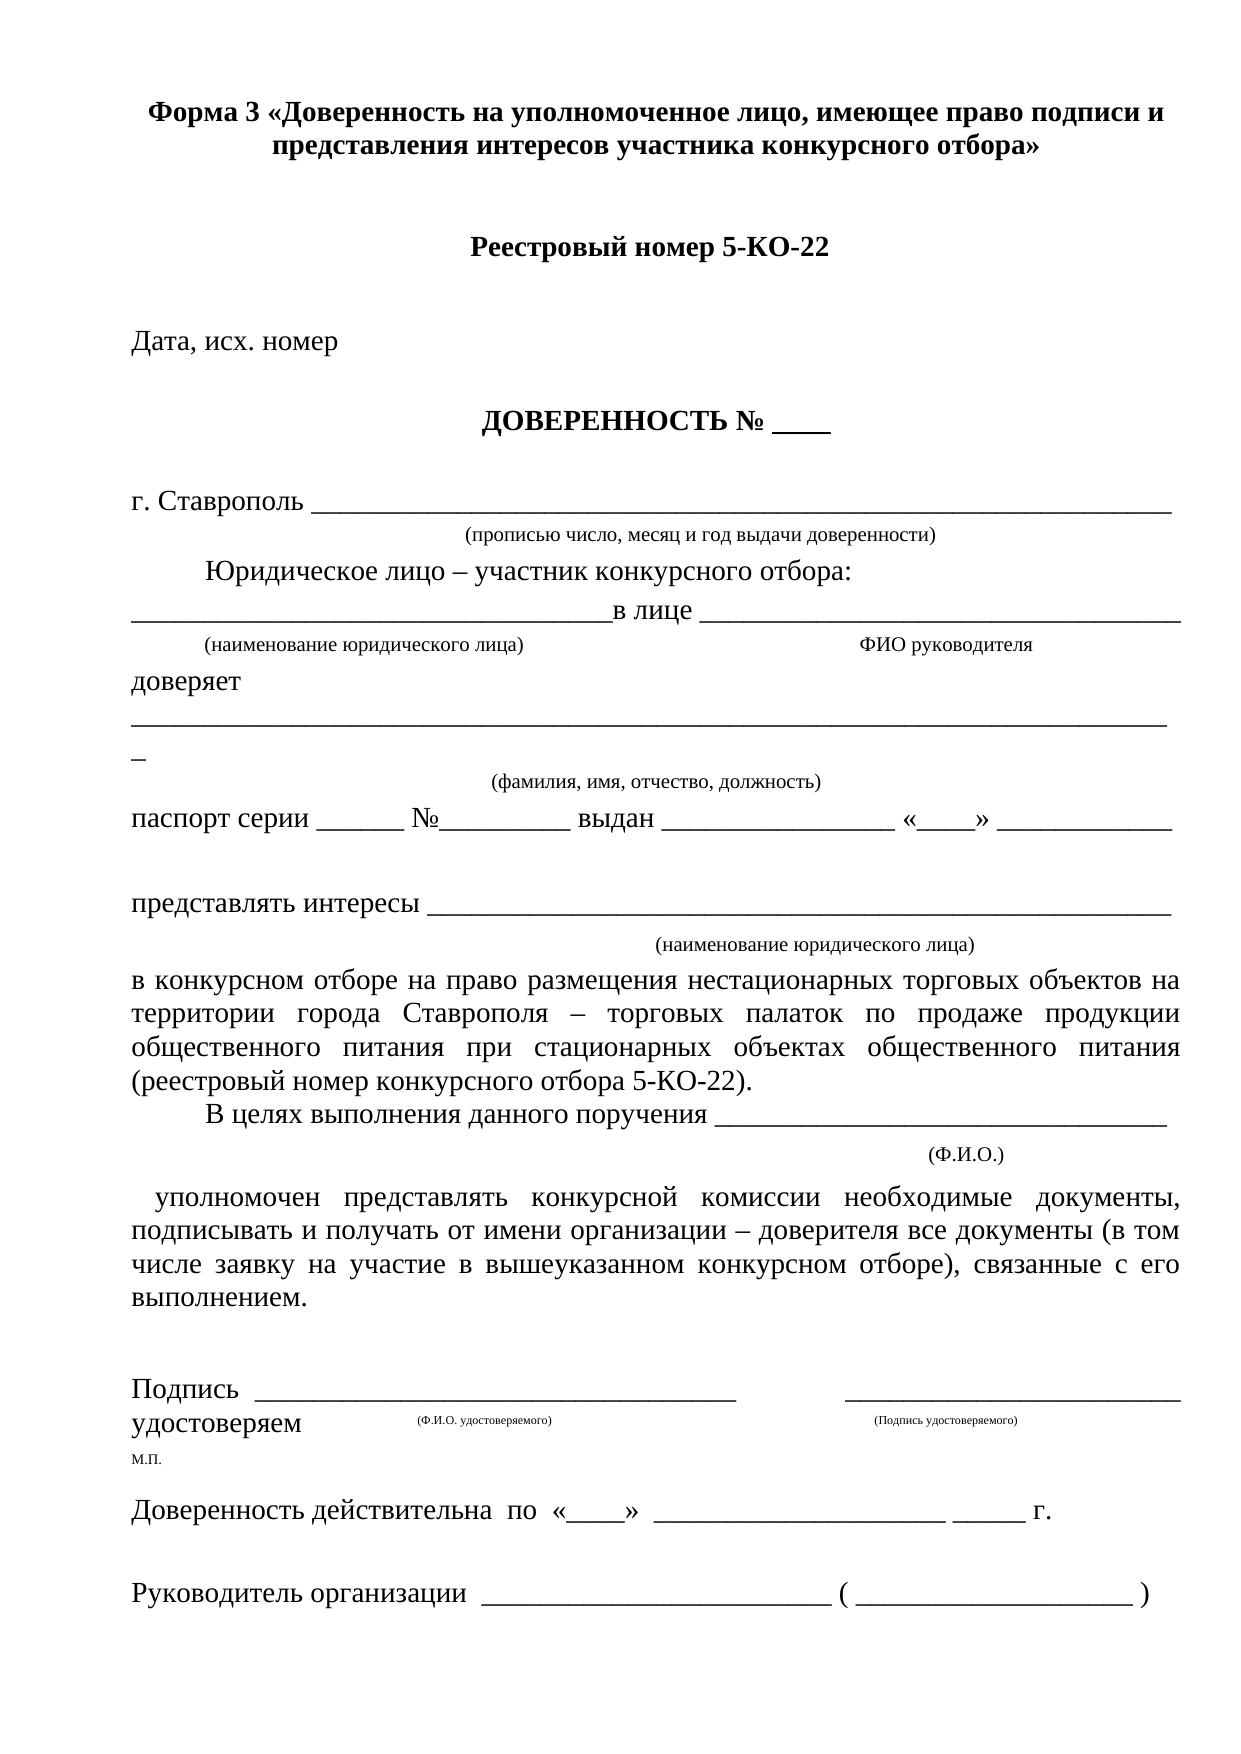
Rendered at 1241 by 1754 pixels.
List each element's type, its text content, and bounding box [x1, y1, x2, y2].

text паспорт серии ______ №_________ выдан ________________ «____» ____________ [131, 800, 1181, 833]
text Руководитель организации ________________________ ( ___________________ ) [131, 1575, 1181, 1608]
text г. Ставрополь ___________________________________________________________ [131, 483, 1181, 516]
text Форма 3 «Доверенность на уполномоченное лицо, имеющее право подписи и представления интересов участника конкурсного отбора» [131, 94, 1181, 161]
text уполномочен представлять конкурсной комиссии необходимые документы, подписывать и получать от имени организации – доверителя все документы (в том числе заявку на участие в вышеуказанном конкурсном отборе), связанные с его выполнением. [131, 1179, 1181, 1313]
subtitle Реестровый номер 5-КО-22 [131, 229, 1168, 263]
text _________________________________в лице _________________________________ [131, 592, 1181, 626]
text (прописью число, месяц и год выдачи доверенности) [131, 522, 1181, 546]
text (фамилия, имя, отчество, должность) [131, 769, 1181, 793]
text Подпись _________________________________ _______________________ удостоверяем (Ф.И.О. удостоверяемого) (Подпись удостоверяемого) [131, 1371, 1181, 1438]
text Доверенность действительна по «____» ____________________ _____ г. [131, 1492, 1181, 1526]
text В целях выполнения данного поручения _______________________________ [131, 1096, 1181, 1130]
text доверяет ________________________________________________________________________ [131, 663, 1181, 763]
text (наименование юридического лица) ФИО руководителя [131, 632, 1181, 656]
text (наименование юридического лица) [131, 932, 1181, 956]
text представлять интересы ___________________________________________________ [131, 886, 1181, 919]
text в конкурсном отборе на право размещения нестационарных торговых объектов на территории города Ставрополя – торговых палаток по продаже продукции общественного питания при стационарных объектах общественного питания (реестровый номер конкурсного отбора 5-КО-22). [131, 962, 1181, 1096]
text Юридическое лицо – участник конкурсного отбора: [131, 553, 1181, 586]
text (Ф.И.О.) [131, 1142, 1181, 1166]
text ДОВЕРЕННОСТЬ № ____ [131, 403, 1181, 437]
text Дата, исх. номер [131, 323, 1181, 357]
text М.П. [131, 1451, 1181, 1480]
